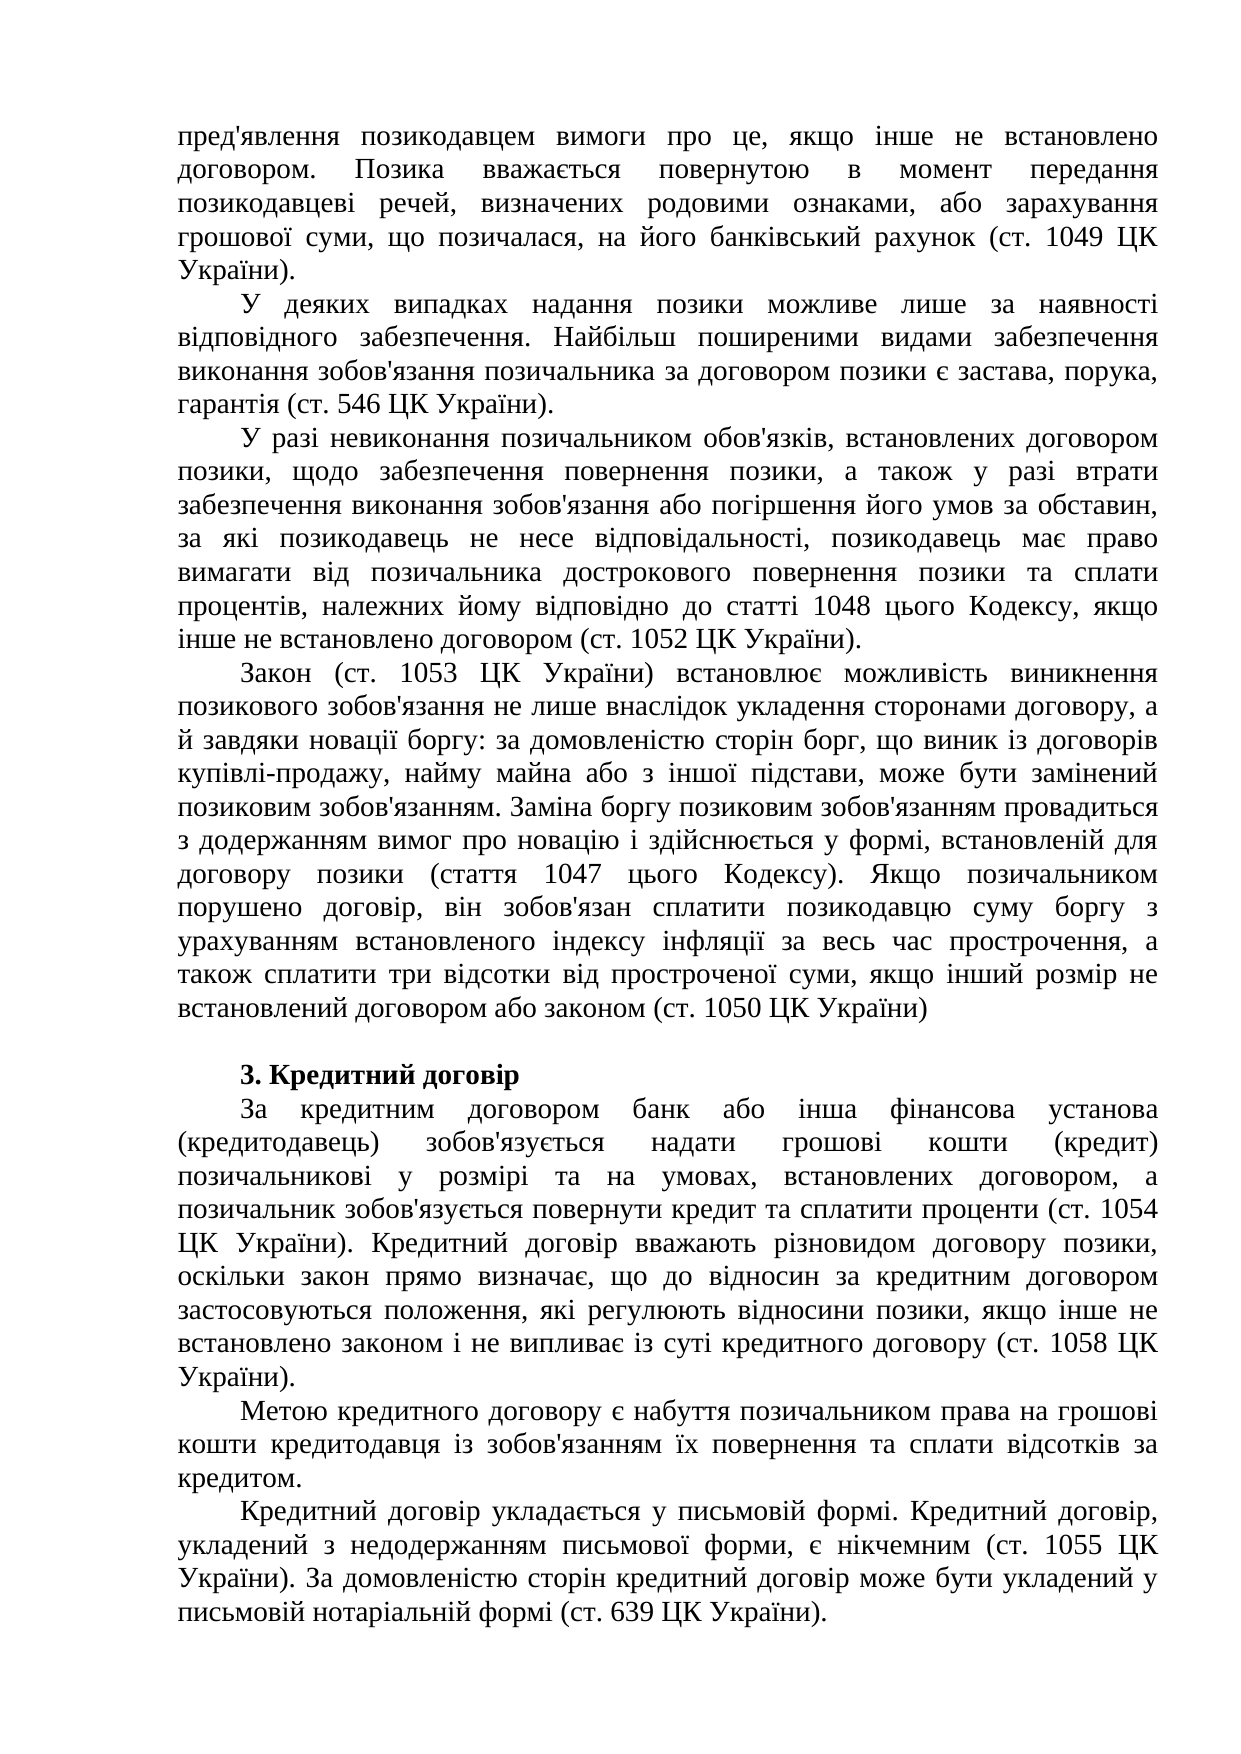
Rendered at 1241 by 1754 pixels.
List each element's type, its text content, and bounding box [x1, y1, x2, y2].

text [177, 118, 1159, 286]
text У разі невиконання позичальником обов'язків, встановлених договором позики, щодо забезпечення повернення позики, а також у разі втрати забезпечення виконання зобов'язання або погіршення його умов за обставин, за які позикодавець не несе відповідальності, позикодавець має право вимагати від позичальника дострокового повернення позики та сплати процентів, належних йому відповідно до статті 1048 цього Кодексу, якщо інше не встановлено договором (ст. 1052 ЦК України). [177, 420, 1159, 655]
text У деяких випадках надання позики можливе лише за наявності відповідного забезпечення. Найбільш поширеними видами забезпечення виконання зобов'язання позичальника за договором позики є застава, порука, гарантія (ст. 546 ЦК України). [177, 286, 1159, 420]
text За кредитним договором банк або інша фінансова установа (кредитодавець) зобов'язується надати грошові кошти (кредит) позичальникові у розмірі та на умовах, встановлених договором, а позичальник зобов'язується повернути кредит та сплатити проценти (ст. 1054 ЦК України). Кредитний договір вважають різновидом договору позики, оскільки закон прямо визначає, що до відносин за кредитним договором застосовуються положення, які регулюють відносини позики, якщо інше не встановлено законом і не випливає із суті кредитного договору (ст. 1058 ЦК України). [177, 1091, 1159, 1393]
text Кредитний договір укладається у письмовій формі. Кредитний договір, укладений з недодержанням письмової форми, є нікчемним (ст. 1055 ЦК України). За домовленістю сторін кредитний договір може бути укладений у письмовій нотаріальній формі (ст. 639 ЦК України). [177, 1493, 1159, 1627]
text 3. Кредитний договір [177, 1057, 1159, 1091]
text Метою кредитного договору є набуття позичальником права на грошові кошти кредитодавця із зобов'язанням їх повернення та сплати відсотків за кредитом. [177, 1393, 1159, 1493]
text Закон (ст. 1053 ЦК України) встановлює можливість виникнення позикового зобов'язання не лише внаслідок укладення сторонами договору, а й завдяки новації боргу: за домовленістю сторін борг, що виник із договорів купівлі-продажу, найму майна або з іншої підстави, може бути замінений позиковим зобов'язанням. Заміна боргу позиковим зобов'язанням провадиться з додержанням вимог про новацію і здійснюється у формі, встановленій для договору позики (стаття 1047 цього Кодексу). Якщо позичальником порушено договір, він зобов'язан сплатити позикодавцю суму боргу з урахуванням встановленого індексу інфляції за весь час прострочення, а також сплатити три відсотки від простроченої суми, якщо інший розмір не встановлений договором або законом (ст. 1050 ЦК України) [177, 655, 1159, 1024]
